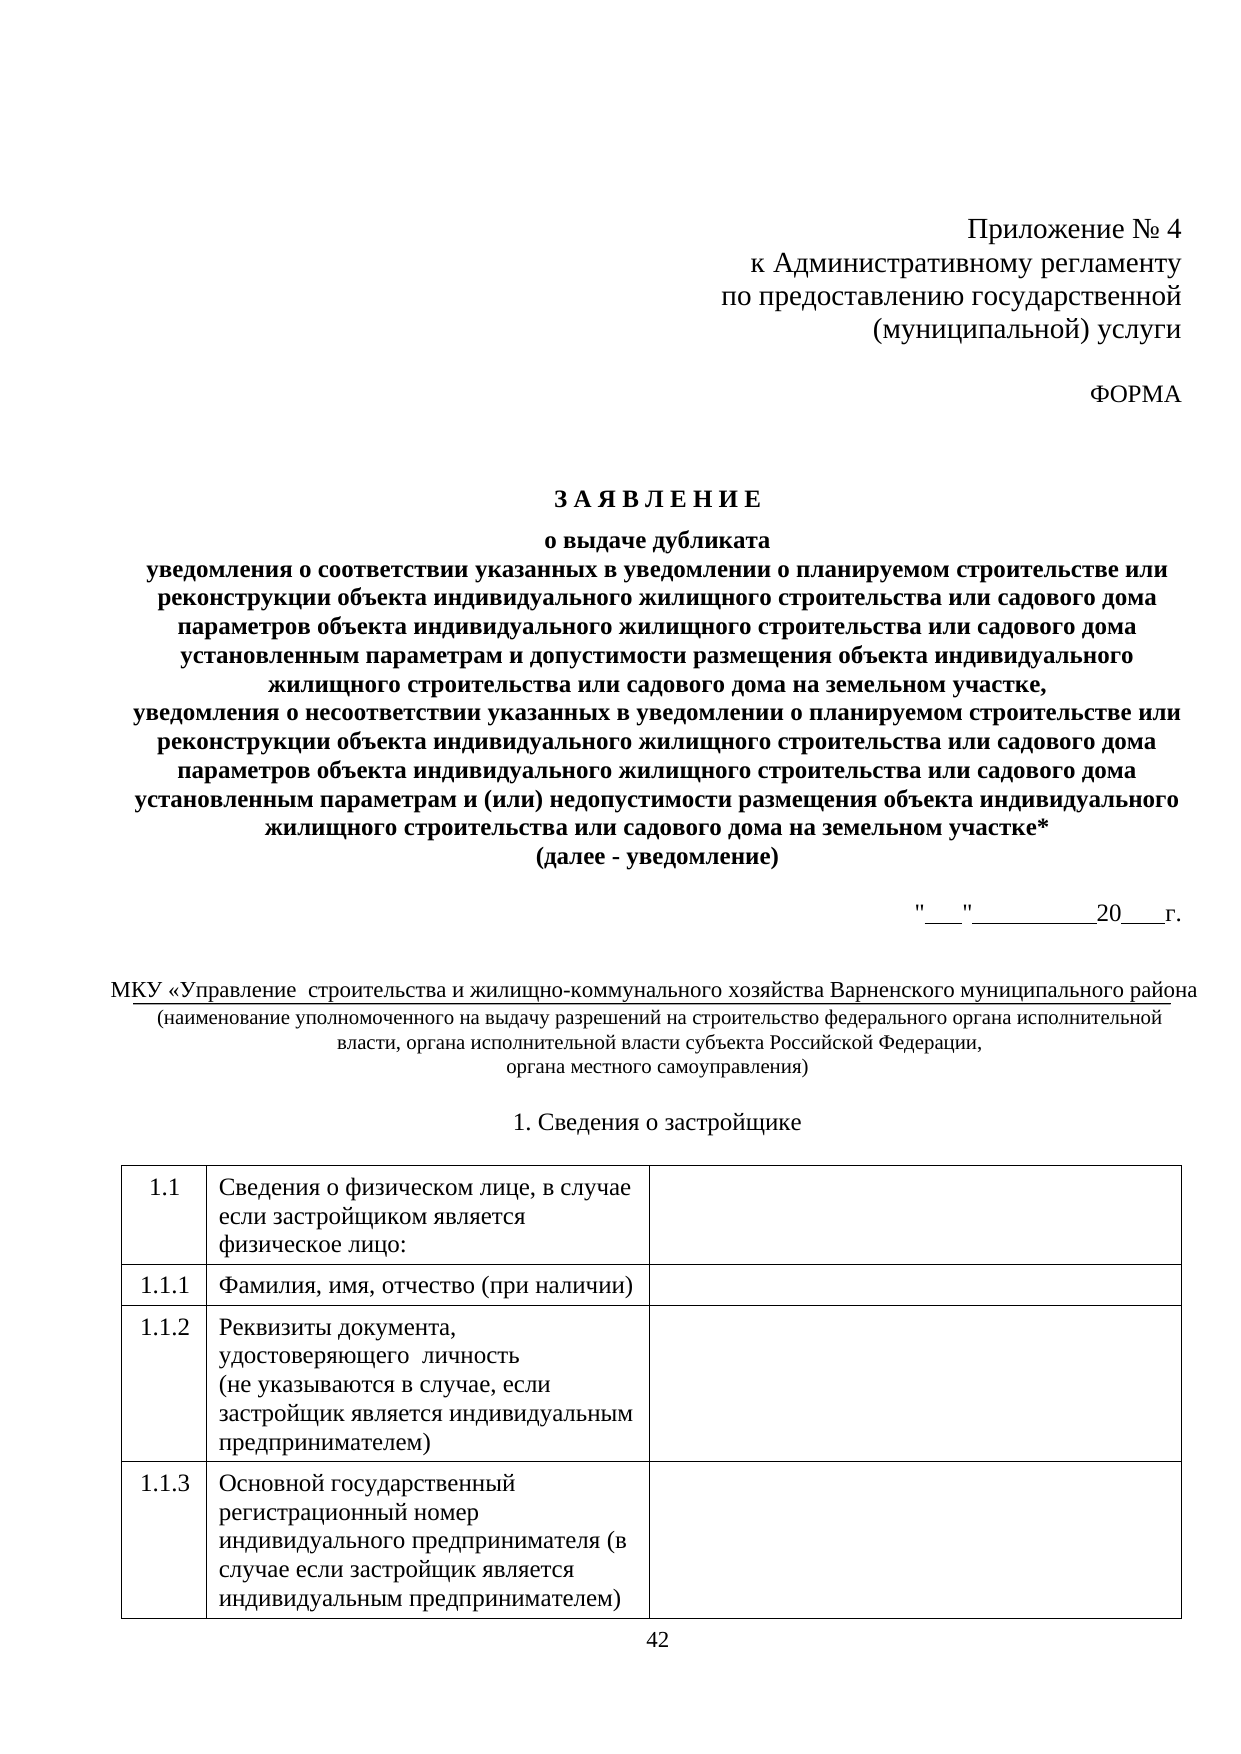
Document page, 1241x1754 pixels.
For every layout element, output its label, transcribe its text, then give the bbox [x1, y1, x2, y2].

table_cell 1.1.1 [122, 1265, 206, 1305]
text уведомления о соответствии указанных в уведомлении о планируемом строительстве или реконструкции объекта индивидуального жилищного строительства или садового дома параметров объекта индивидуального жилищного строительства или садового дома установленным параметрам и допустимости размещения объекта индивидуального жилищного строительства или садового дома на земельном участке, [133, 554, 1181, 697]
text МКУ «Управление строительства и жилищно-коммунального хозяйства Варненского муниципального района [110, 976, 1205, 1002]
table_cell Основной государственный регистрационный номер индивидуального предпринимателя (в случае если застройщик является индивидуальным предпринимателем) [207, 1462, 649, 1617]
text ФОРМА [133, 379, 1182, 408]
table_cell Реквизиты документа, удостоверяющего личность (не указываются в случае, если застройщик является индивидуальным предпринимателем) [207, 1306, 649, 1461]
table_cell 1.1.2 [122, 1306, 206, 1461]
text уведомления о несоответствии указанных в уведомлении о планируемом строительстве или реконструкции объекта индивидуального жилищного строительства или садового дома параметров объекта индивидуального жилищного строительства или садового дома установленным параметрам и (или) недопустимости размещения объекта индивидуального жилищного строительства или садового дома на земельном участке* [115, 697, 1199, 841]
text (наименование уполномоченного на выдачу разрешений на строительство федерального органа исполнительной власти, органа исполнительной власти субъекта Российской Федерации, [135, 1002, 1184, 1054]
table_cell Фамилия, имя, отчество (при наличии) [207, 1265, 649, 1305]
table_cell [650, 1462, 1181, 1617]
table_header Сведения о физическом лице, в случае если застройщиком является физическое лицо: [207, 1166, 649, 1264]
text органа местного самоуправления) [133, 1054, 1181, 1078]
text о выдаче дубликата [133, 525, 1181, 554]
table_cell [650, 1265, 1181, 1305]
table_cell 1.1.3 [122, 1462, 206, 1617]
text Приложение № 4 к Административному регламенту по предоставлению государственной [721, 211, 1182, 312]
text " " 20 г. [110, 898, 1182, 927]
text (далее - уведомление) [133, 841, 1181, 870]
text З А Я В Л Е Н И Е [134, 484, 1181, 512]
list Сведения о застройщике [513, 1107, 1205, 1136]
table_header [650, 1166, 1181, 1264]
table_header 1.1 [122, 1166, 206, 1264]
table_cell [650, 1306, 1181, 1461]
text (муниципальной) услуги [133, 312, 1181, 346]
